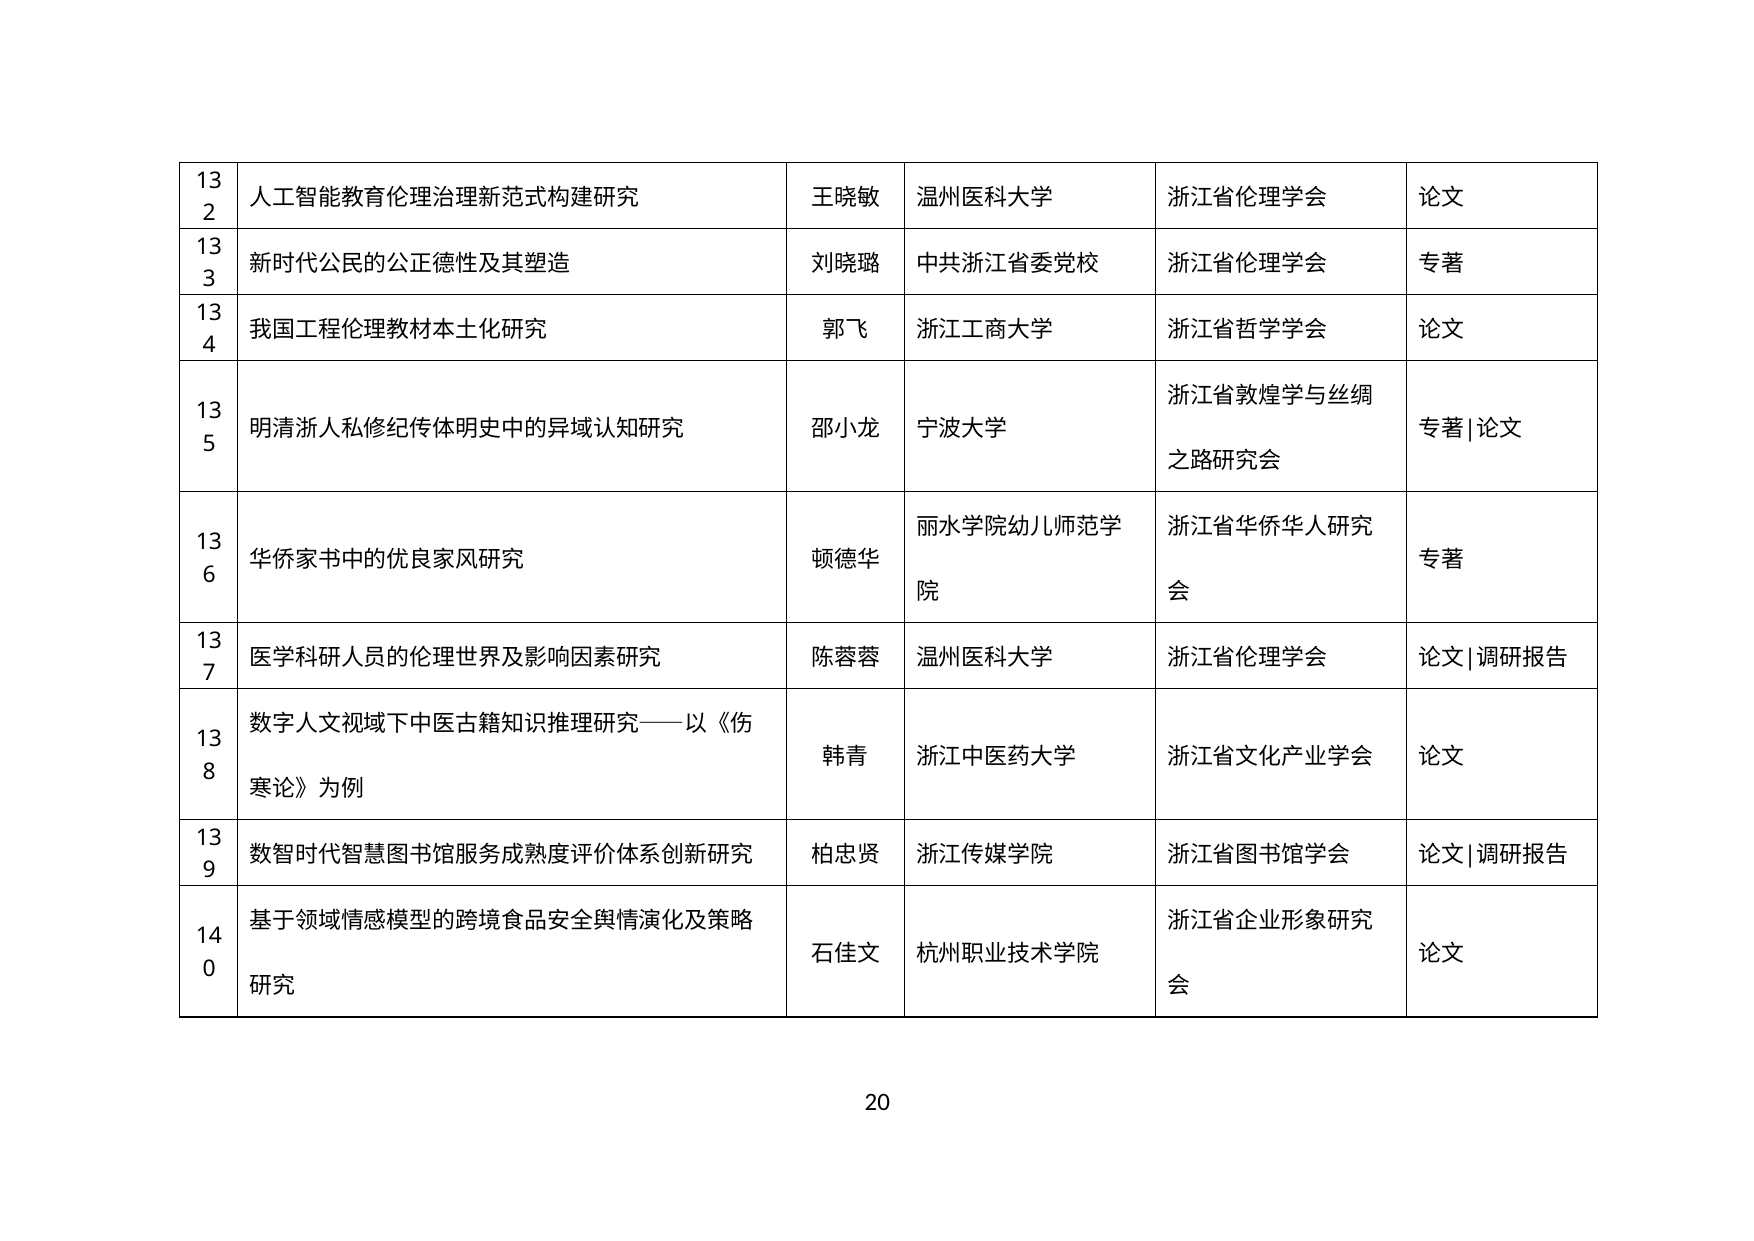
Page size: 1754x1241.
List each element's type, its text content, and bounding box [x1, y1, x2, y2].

table_cell 韩青 [787, 689, 904, 819]
table_cell 邵小龙 [787, 361, 904, 491]
table_cell 论文 [1407, 689, 1597, 819]
table_cell 刘晓璐 [787, 229, 904, 294]
table_cell 石佳文 [787, 886, 904, 1016]
table_cell 139 [180, 820, 237, 885]
table_cell 浙江省哲学学会 [1156, 295, 1406, 360]
table_cell 浙江省文化产业学会 [1156, 689, 1406, 819]
table_cell 医学科研人员的伦理世界及影响因素研究 [238, 623, 786, 688]
table_cell 136 [180, 492, 237, 622]
table_cell 132 [180, 163, 237, 228]
table_cell 新时代公民的公正德性及其塑造 [238, 229, 786, 294]
table_cell 浙江传媒学院 [905, 820, 1155, 885]
table_cell 人工智能教育伦理治理新范式构建研究 [238, 163, 786, 228]
table_cell 专著 [1407, 229, 1597, 294]
table_cell 浙江工商大学 [905, 295, 1155, 360]
table_cell 专著 [1407, 492, 1597, 622]
table_cell 宁波大学 [905, 361, 1155, 491]
table_cell 138 [180, 689, 237, 819]
table_cell 华侨家书中的优良家风研究 [238, 492, 786, 622]
table_cell 中共浙江省委党校 [905, 229, 1155, 294]
table_cell 论文|调研报告 [1407, 623, 1597, 688]
table_cell 论文|调研报告 [1407, 820, 1597, 885]
table_cell 专著|论文 [1407, 361, 1597, 491]
table_cell 浙江省伦理学会 [1156, 163, 1406, 228]
table_cell 论文 [1407, 295, 1597, 360]
table_cell 温州医科大学 [905, 163, 1155, 228]
table_cell 140 [180, 886, 237, 1016]
table_cell 浙江省伦理学会 [1156, 229, 1406, 294]
table_cell 我国工程伦理教材本土化研究 [238, 295, 786, 360]
table_cell 137 [180, 623, 237, 688]
table_cell 柏忠贤 [787, 820, 904, 885]
table_cell 温州医科大学 [905, 623, 1155, 688]
table_cell 丽水学院幼儿师范学院 [905, 492, 1155, 622]
table_cell 杭州职业技术学院 [905, 886, 1155, 1016]
table_cell 数字人文视域下中医古籍知识推理研究——以《伤寒论》为例 [238, 689, 786, 819]
table_cell 基于领域情感模型的跨境食品安全舆情演化及策略研究 [238, 886, 786, 1016]
table_cell 王晓敏 [787, 163, 904, 228]
table_cell 论文 [1407, 886, 1597, 1016]
table_cell 郭飞 [787, 295, 904, 360]
table_cell 135 [180, 361, 237, 491]
table_cell 论文 [1407, 163, 1597, 228]
table_cell 浙江省伦理学会 [1156, 623, 1406, 688]
table_cell 陈蓉蓉 [787, 623, 904, 688]
table_cell 浙江省图书馆学会 [1156, 820, 1406, 885]
table_cell 浙江中医药大学 [905, 689, 1155, 819]
table_cell 浙江省华侨华人研究会 [1156, 492, 1406, 622]
table_cell 顿德华 [787, 492, 904, 622]
table_cell 浙江省企业形象研究会 [1156, 886, 1406, 1016]
table_cell 数智时代智慧图书馆服务成熟度评价体系创新研究 [238, 820, 786, 885]
table_cell 明清浙人私修纪传体明史中的异域认知研究 [238, 361, 786, 491]
table_cell 134 [180, 295, 237, 360]
table_cell 浙江省敦煌学与丝绸之路研究会 [1156, 361, 1406, 491]
table_cell 133 [180, 229, 237, 294]
